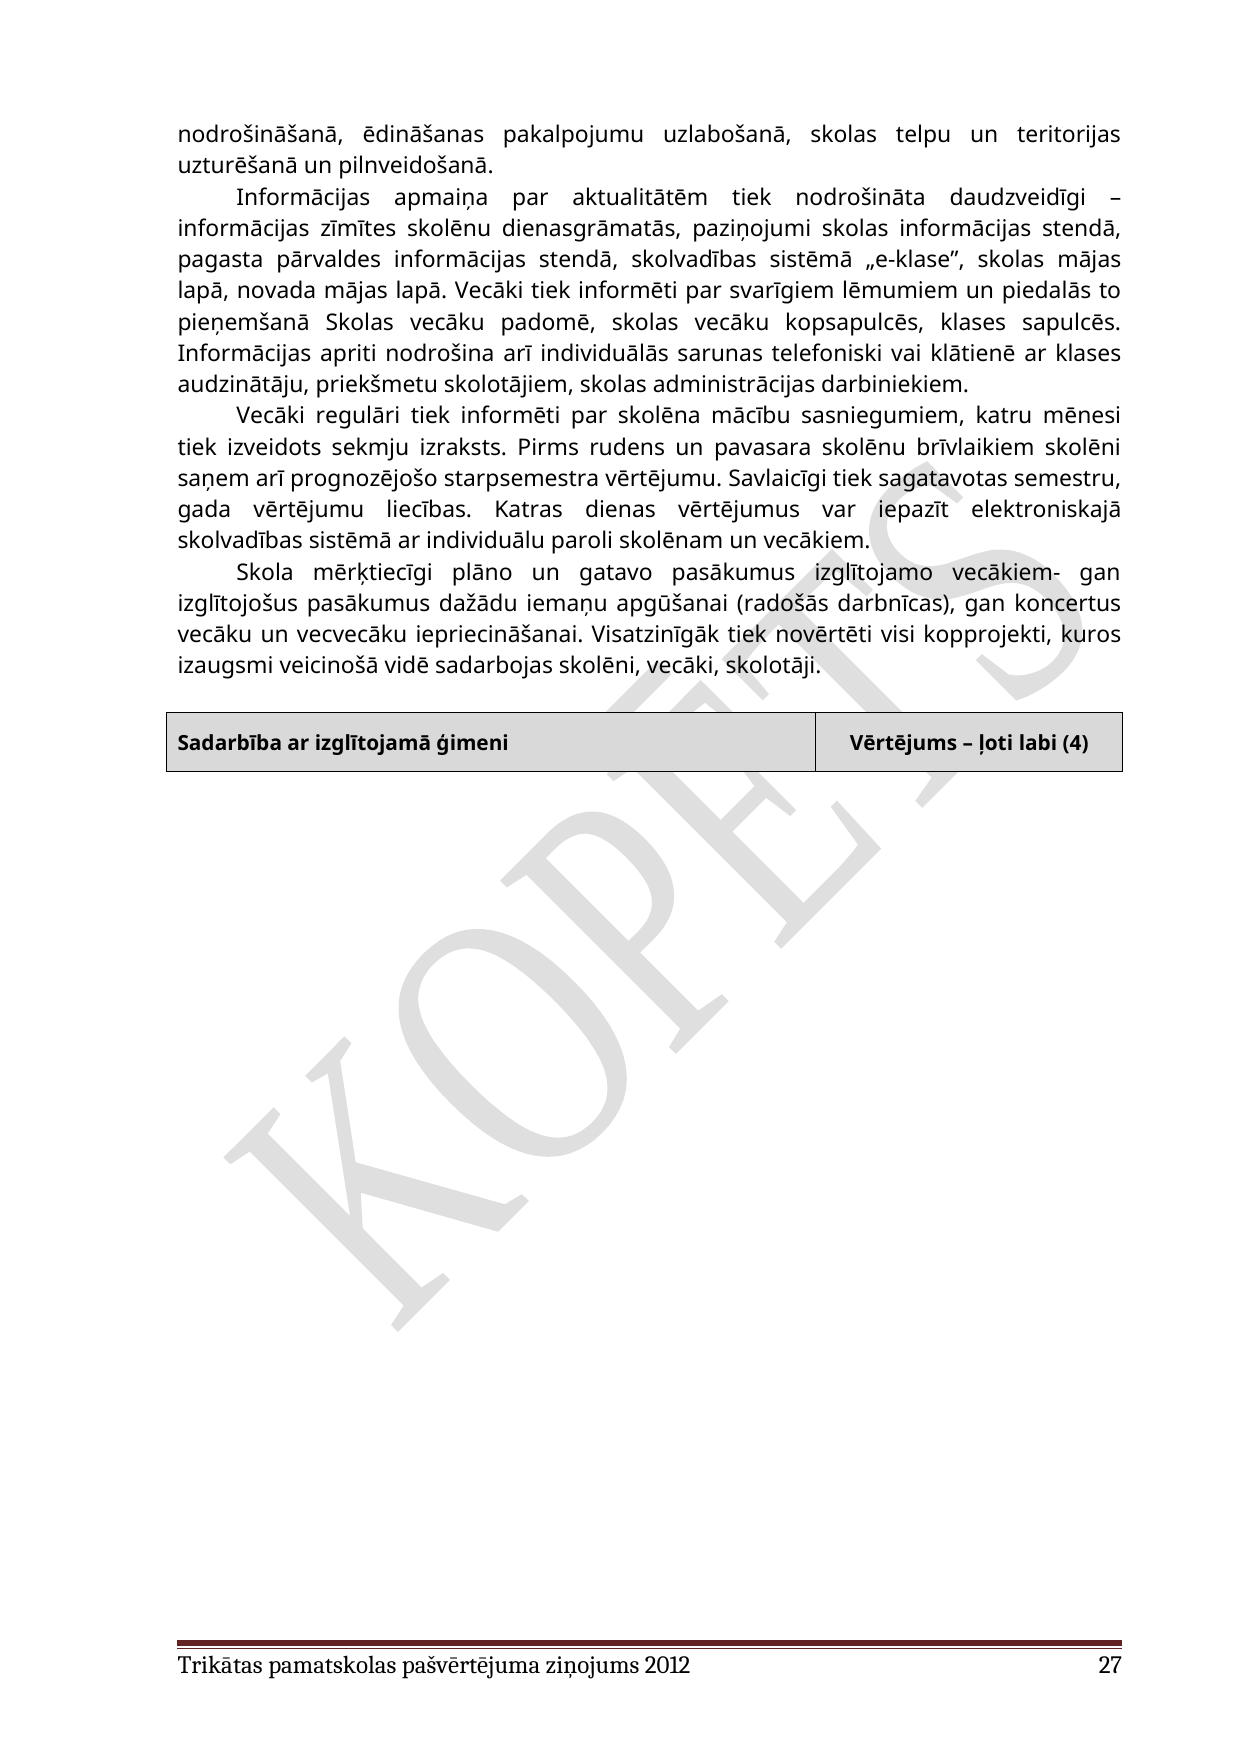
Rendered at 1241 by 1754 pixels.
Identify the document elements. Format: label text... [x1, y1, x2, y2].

table_header Sadarbība ar izglītojamā ģimeni [167, 713, 815, 771]
list Informācijas apmaiņa par aktualitātēm tiek nodrošināta daudzveidīgi – informācijas zīmītes skolēnu dienasgrāmatās, paziņojumi skolas informācijas stendā, pagasta pārvaldes informācijas stendā, skolvadības sistēmā „e-klase”, skolas mājas lapā, novada mājas lapā. Vecāki tiek informēti par svarīgiem lēmumiem un piedalās to pieņemšanā Skolas vecāku padomē, skolas vecāku kopsapulcēs, klases sapulcēs. Informācijas apriti nodrošina arī individuālās sarunas telefoniski vai klātienē ar klases audzinātāju, priekšmetu skolotājiem, skolas administrācijas darbiniekiem. [177, 181, 1122, 399]
list Vecāki regulāri tiek informēti par skolēna mācību sasniegumiem, katru mēnesi tiek izveidots sekmju izraksts. Pirms rudens un pavasara skolēnu brīvlaikiem skolēni saņem arī prognozējošo starpsemestra vērtējumu. Savlaicīgi tiek sagatavotas semestru, gada vērtējumu liecības. Katras dienas vērtējumus var iepazīt elektroniskajā skolvadības sistēmā ar individuālu paroli skolēnam un vecākiem. [177, 399, 1122, 556]
list Skola mērķtiecīgi plāno un gatavo pasākumus izglītojamo vecākiem- gan izglītojošus pasākumus dažādu iemaņu apgūšanai (radošās darbnīcas), gan koncertus vecāku un vecvecāku iepriecināšanai. Visatzinīgāk tiek novērtēti visi kopprojekti, kuros izaugsmi veicinošā vidē sadarbojas skolēni, vecāki, skolotāji. [177, 556, 1122, 681]
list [177, 118, 1122, 181]
table_header Vērtējums – ļoti labi (4) [816, 713, 1122, 771]
